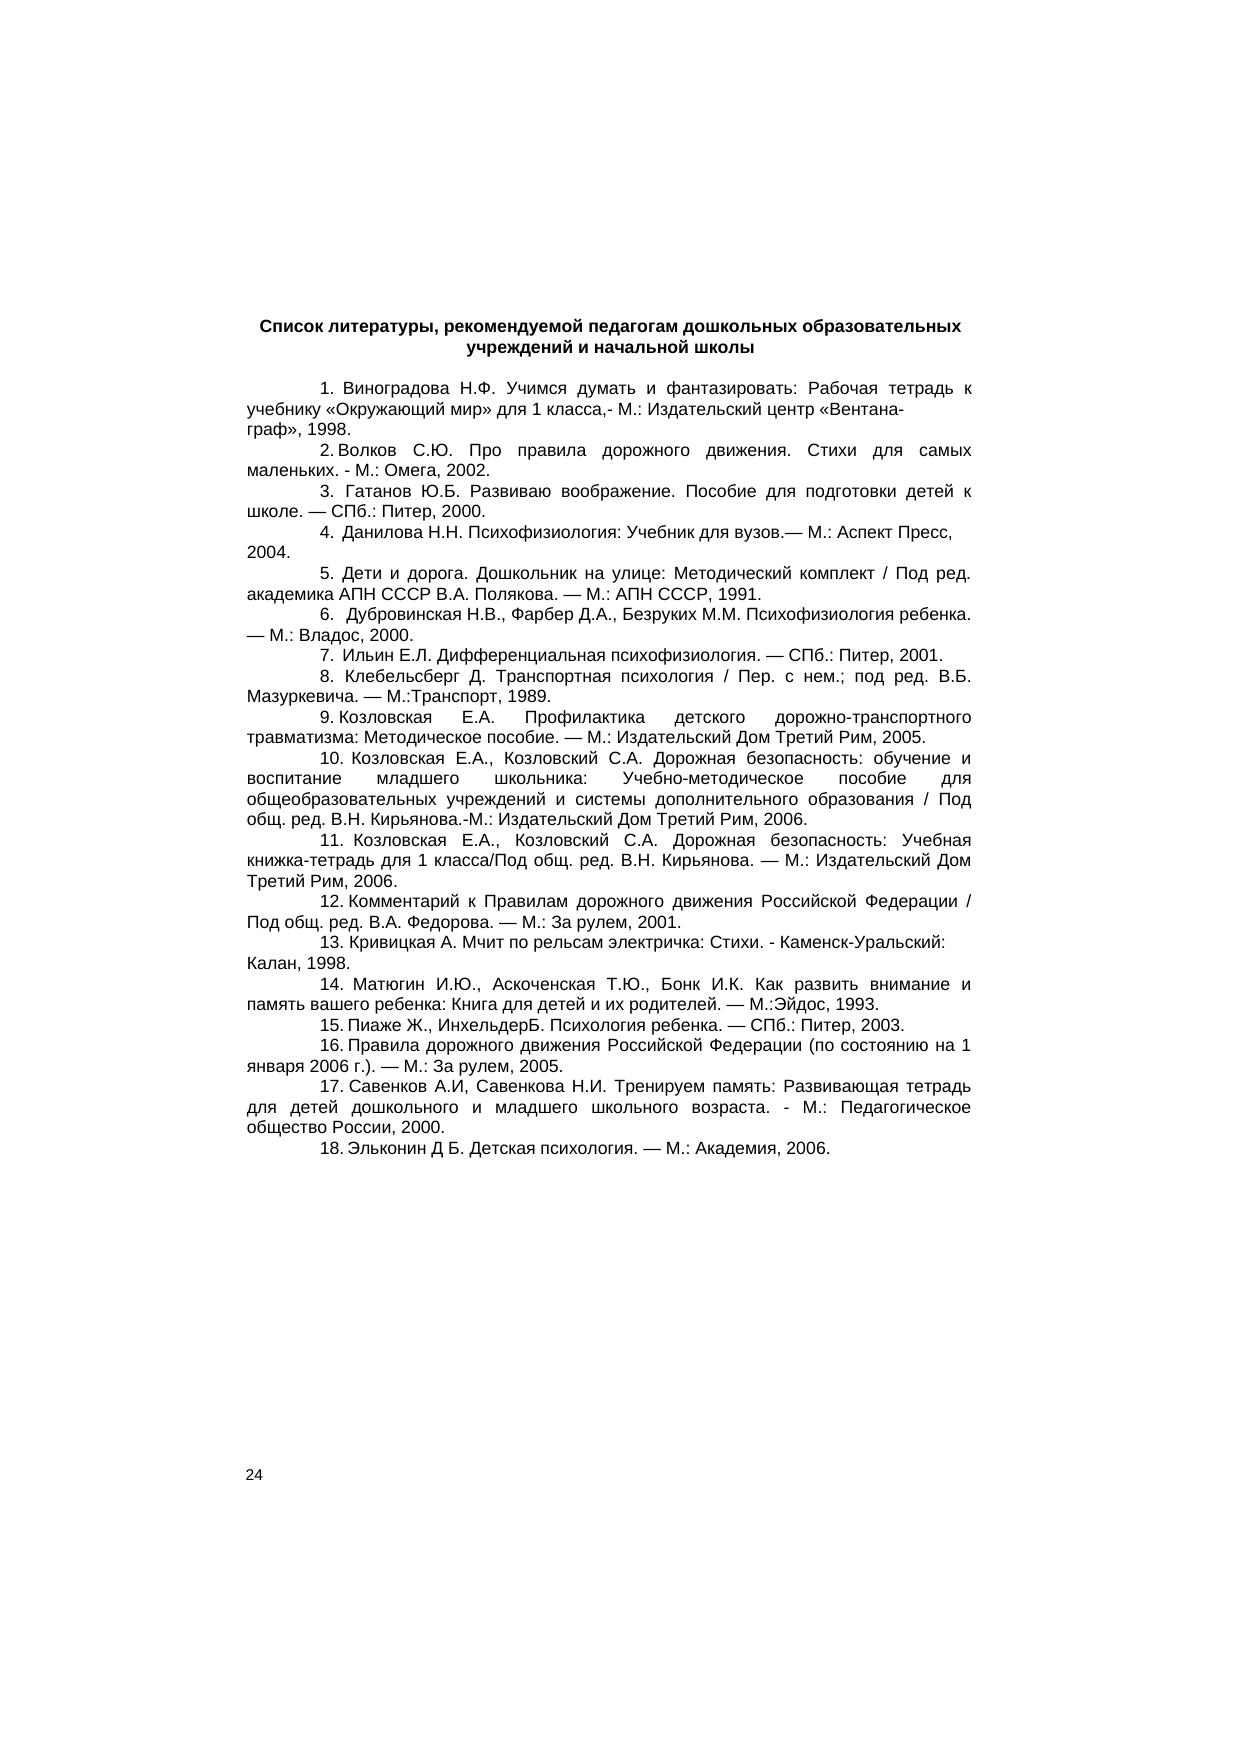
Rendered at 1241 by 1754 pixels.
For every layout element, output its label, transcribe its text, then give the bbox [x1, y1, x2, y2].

list Клебельсберг Д. Транспортная психология / Пер. с нем.; под ред. В.Б. Мазуркевича. — М.:Транспорт, 1989. [247, 666, 972, 707]
list Данилова Н.Н. Психофизиология: Учебник для вузов.— М.: Аспект Пресс, [247, 522, 974, 543]
text 2004. [247, 543, 974, 563]
list Пиаже Ж., ИнхельдерБ. Психология ребенка. — СПб.: Питер, 2003. [247, 1014, 974, 1035]
list Савенков А.И, Савенкова Н.И. Тренируем память: Развивающая тетрадь для детей дошкольного и младшего школьного возраста. - М.: Педагогическое общество России, 2000. [247, 1076, 972, 1138]
text граф», 1998. [247, 419, 974, 440]
list Ильин Е.Л. Дифференциальная психофизиология. — СПб.: Питер, 2001. [247, 645, 974, 666]
list Козловская Е.А. Профилактика детского дорожно-транспортного травматизма: Методическое пособие. — М.: Издательский Дом Третий Рим, 2005. [247, 707, 972, 748]
list Козловская Е.А., Козловский С.А. Дорожная безопасность: обучение и воспитание младшего школьника: Учебно-методическое пособие для общеобразовательных учреждений и системы дополнительного образования / Под общ. ред. В.Н. Кирьянова.-М.: Издательский Дом Третий Рим, 2006. [247, 748, 972, 830]
list Виноградова Н.Ф. Учимся думать и фантазировать: Рабочая тетрадь к учебнику «Окружающий мир» для 1 класса,- М.: Издательский центр «Вентана- [247, 378, 972, 419]
list Гатанов Ю.Б. Развиваю воображение. Пособие для подготовки детей к школе. — СПб.: Питер, 2000. [247, 481, 972, 522]
text Список литературы, рекомендуемой педагогам дошкольных образовательных учреждений и начальной школы [247, 314, 974, 358]
list Комментарий к Правилам дорожного движения Российской Федерации / Под общ. ред. В.А. Федорова. — М.: За рулем, 2001. [247, 891, 972, 932]
text Калан, 1998. [247, 953, 974, 973]
list Волков С.Ю. Про правила дорожного движения. Стихи для самых маленьких. - М.: Омега, 2002. [247, 440, 972, 481]
list Матюгин И.Ю., Аскоченская Т.Ю., Бонк И.К. Как развить внимание и память вашего ребенка: Книга для детей и их родителей. — М.:Эйдос, 1993. [247, 973, 972, 1014]
list Дубровинская Н.В., Фарбер Д.А., Безруких М.М. Психофизиология ребенка. — М.: Владос, 2000. [247, 604, 972, 645]
list Правила дорожного движения Российской Федерации (по состоянию на 1 января 2006 г.). — М.: За рулем, 2005. [247, 1035, 972, 1076]
list Эльконин Д Б. Детская психология. — М.: Академия, 2006. [247, 1138, 974, 1158]
list Кривицкая А. Мчит по рельсам электричка: Стихи. - Каменск-Уральский: [247, 932, 974, 953]
list Дети и дорога. Дошкольник на улице: Методический комплект / Под ред. академика АПН СССР В.А. Полякова. — М.: АПН СССР, 1991. [247, 563, 972, 604]
list Козловская Е.А., Козловский С.А. Дорожная безопасность: Учебная книжка-тетрадь для 1 класса/Под общ. ред. В.Н. Кирьянова. — М.: Издательский Дом Третий Рим, 2006. [247, 830, 972, 891]
